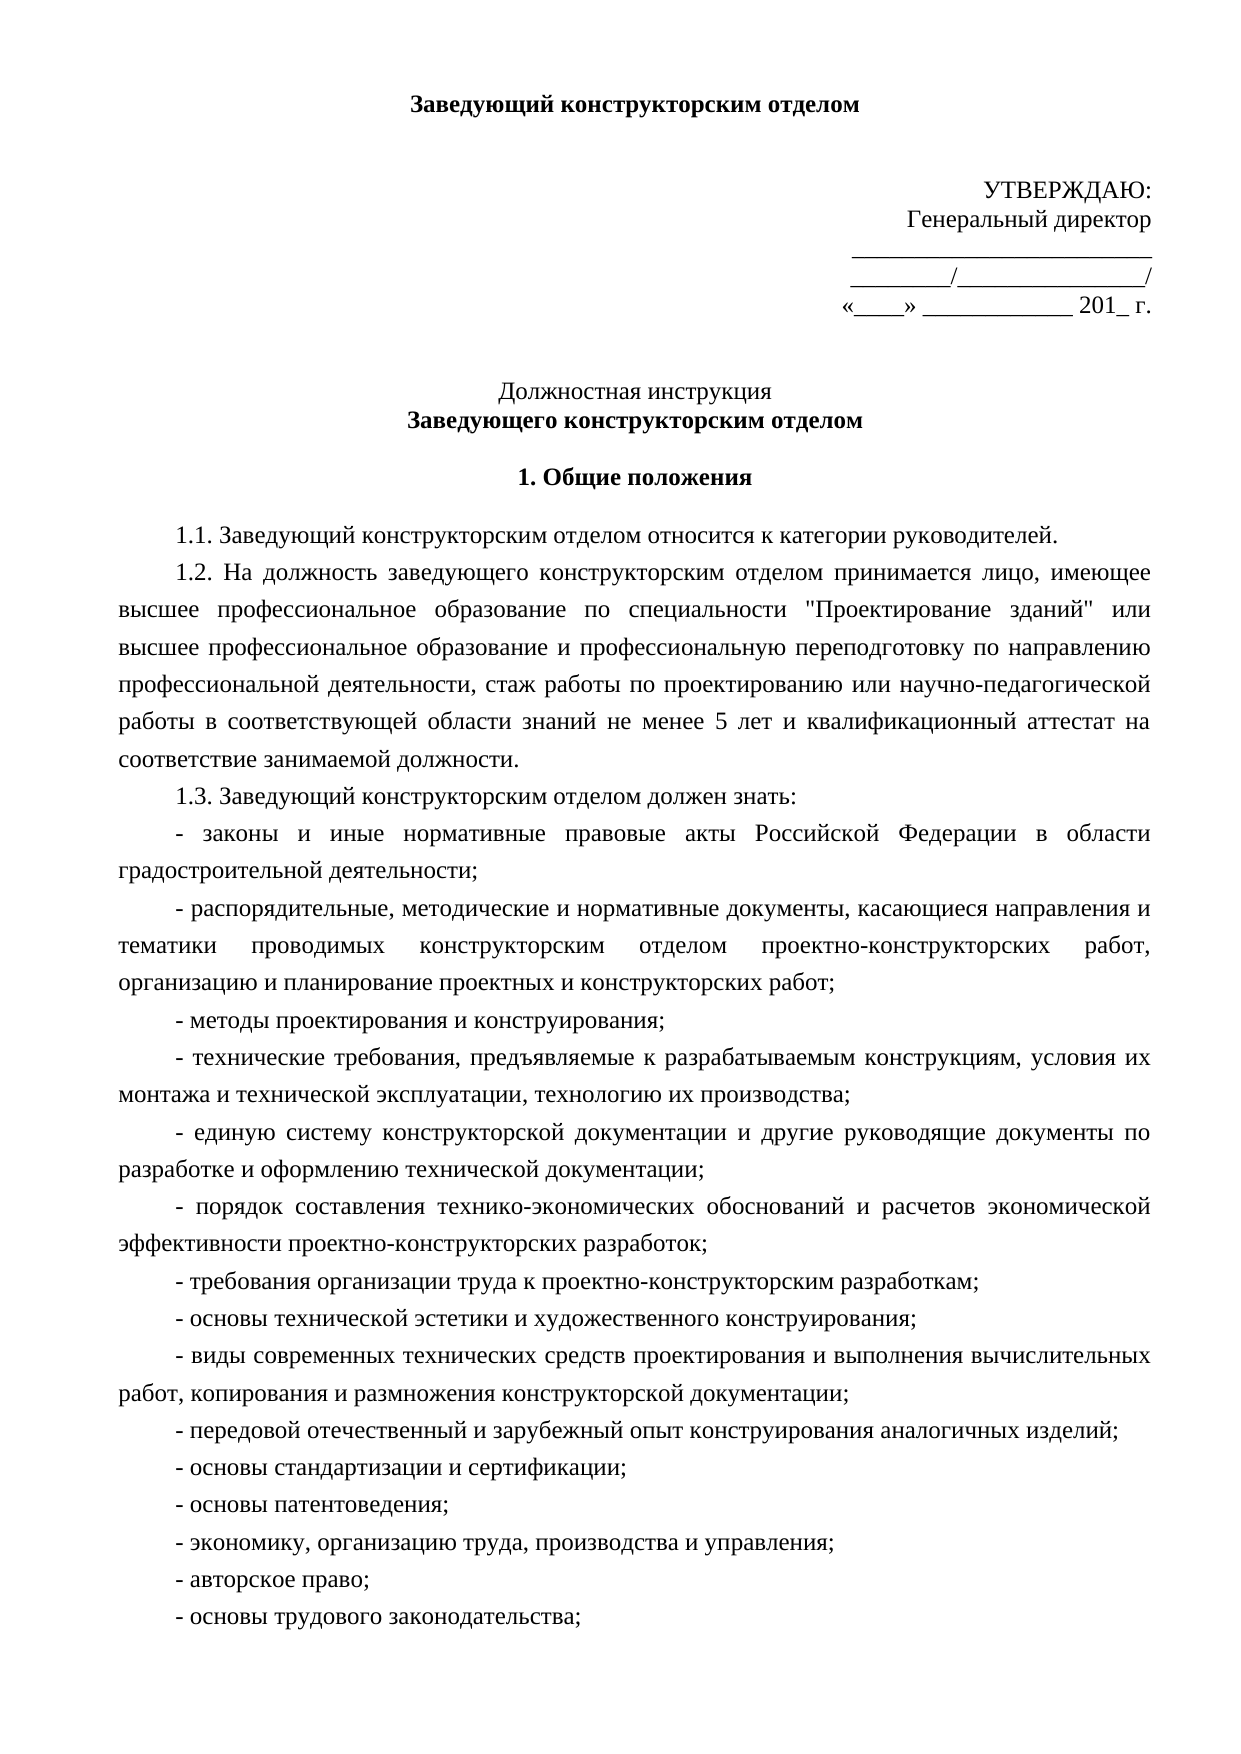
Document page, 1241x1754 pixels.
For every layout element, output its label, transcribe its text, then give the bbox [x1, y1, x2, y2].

text «____» ____________ 201_ г. [118, 290, 1152, 319]
text Заведующий конструкторским отделом [118, 89, 1152, 117]
text - требования организации труда к проектно-конструкторским разработкам; [118, 1266, 1152, 1294]
text - авторское право; [118, 1564, 1152, 1593]
text Генеральный директор [118, 204, 1152, 232]
text 1.1. Заведующий конструкторским отделом относится к категории руководителей. [118, 520, 1152, 549]
text - основы технической эстетики и художественного конструирования; [118, 1303, 1152, 1332]
text - законы и иные нормативные правовые акты Российской Федерации в области градостроительной деятельности; [118, 818, 1152, 884]
text ________________________ [118, 232, 1152, 261]
text Заведующего конструкторским отделом [118, 405, 1152, 434]
text - распорядительные, методические и нормативные документы, касающиеся направления и тематики проводимых конструкторским отделом проектно-конструкторских работ, организацию и планирование проектных и конструкторских работ; [118, 893, 1152, 996]
text Должностная инструкция [118, 376, 1152, 405]
text - виды современных технических средств проектирования и выполнения вычислительных работ, копирования и размножения конструкторской документации; [118, 1340, 1152, 1406]
text 1.2. На должность заведующего конструкторским отделом принимается лицо, имеющее высшее профессиональное образование по специальности "Проектирование зданий" или высшее профессиональное образование и профессиональную переподготовку по направлению профессиональной деятельности, стаж работы по проектированию или научно-педагогической работы в соответствующей области знаний не менее 5 лет и квалификационный аттестат на соответствие занимаемой должности. [118, 557, 1152, 772]
text - единую систему конструкторской документации и другие руководящие документы по разработке и оформлению технической документации; [118, 1117, 1152, 1183]
text - основы трудового законодательства; [118, 1601, 1152, 1630]
text - методы проектирования и конструирования; [118, 1005, 1152, 1033]
text - экономику, организацию труда, производства и управления; [118, 1527, 1152, 1556]
text - основы стандартизации и сертификации; [118, 1452, 1152, 1481]
text 1. Общие положения [118, 462, 1152, 491]
text ________/_______________/ [118, 261, 1152, 290]
text - порядок составления технико-экономических обоснований и расчетов экономической эффективности проектно-конструкторских разработок; [118, 1191, 1152, 1257]
text - технические требования, предъявляемые к разрабатываемым конструкциям, условия их монтажа и технической эксплуатации, технологию их производства; [118, 1042, 1152, 1108]
text - передовой отечественный и зарубежный опыт конструирования аналогичных изделий; [118, 1415, 1152, 1444]
text 1.3. Заведующий конструкторским отделом должен знать: [118, 781, 1152, 810]
text УТВЕРЖДАЮ: [118, 175, 1152, 204]
text - основы патентоведения; [118, 1489, 1152, 1518]
